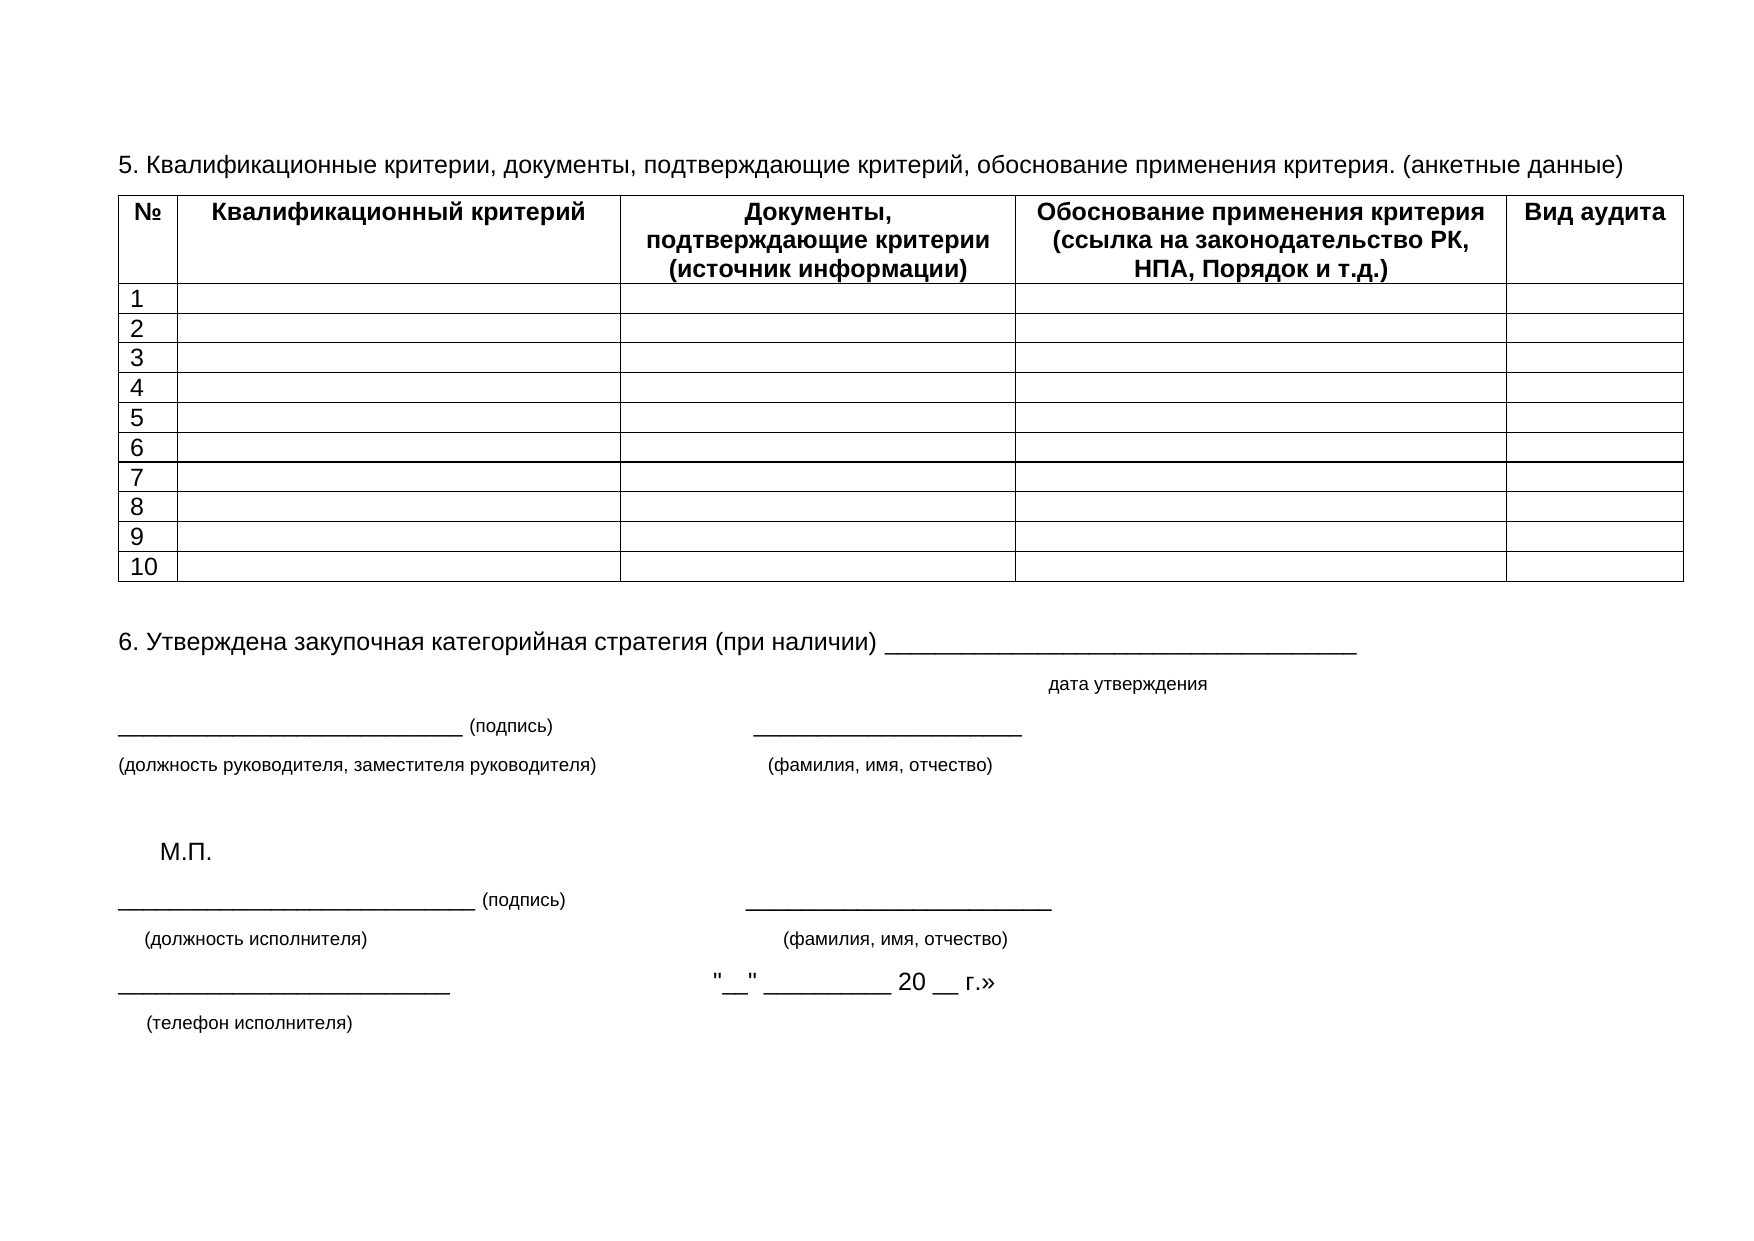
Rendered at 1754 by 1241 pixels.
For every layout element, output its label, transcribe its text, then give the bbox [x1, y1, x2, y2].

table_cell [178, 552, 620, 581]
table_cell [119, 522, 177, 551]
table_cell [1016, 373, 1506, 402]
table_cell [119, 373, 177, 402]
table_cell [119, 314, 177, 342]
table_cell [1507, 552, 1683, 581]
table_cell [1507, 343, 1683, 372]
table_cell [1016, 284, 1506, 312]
text (должность исполнителя) (фамилия, имя, отчество) [118, 928, 1660, 950]
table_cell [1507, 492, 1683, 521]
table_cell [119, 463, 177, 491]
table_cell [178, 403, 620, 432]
text __________________________ "__" __________ 20 __ г.» [118, 966, 1660, 995]
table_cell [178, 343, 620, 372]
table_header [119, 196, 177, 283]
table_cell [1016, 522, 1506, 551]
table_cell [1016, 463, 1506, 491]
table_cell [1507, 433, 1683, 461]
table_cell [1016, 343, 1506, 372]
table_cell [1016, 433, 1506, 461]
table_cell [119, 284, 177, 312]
text (должность руководителя, заместителя руководителя) (фамилия, имя, отчество) [118, 754, 1660, 775]
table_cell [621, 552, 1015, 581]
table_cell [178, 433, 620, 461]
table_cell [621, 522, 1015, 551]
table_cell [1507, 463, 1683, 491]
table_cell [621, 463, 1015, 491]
text 5. Квалификационные критерии, документы, подтверждающие критерий, обоснование применения критерия. (анкетные данные) [118, 150, 1660, 179]
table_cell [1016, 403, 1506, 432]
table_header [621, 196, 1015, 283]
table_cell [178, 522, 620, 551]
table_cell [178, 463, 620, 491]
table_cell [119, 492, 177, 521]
text М.П. [118, 837, 1660, 866]
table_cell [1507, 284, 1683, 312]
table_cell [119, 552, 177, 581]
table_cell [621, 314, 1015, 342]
text ___________________________ (подпись) _____________________ [118, 711, 1660, 737]
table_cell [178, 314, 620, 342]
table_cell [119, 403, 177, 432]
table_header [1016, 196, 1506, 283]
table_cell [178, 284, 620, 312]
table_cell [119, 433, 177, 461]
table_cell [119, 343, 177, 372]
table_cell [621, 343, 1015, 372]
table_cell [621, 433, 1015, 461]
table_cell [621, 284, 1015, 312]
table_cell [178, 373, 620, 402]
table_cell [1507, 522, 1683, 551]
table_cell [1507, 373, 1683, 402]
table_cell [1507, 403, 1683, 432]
text дата утверждения [974, 672, 1660, 694]
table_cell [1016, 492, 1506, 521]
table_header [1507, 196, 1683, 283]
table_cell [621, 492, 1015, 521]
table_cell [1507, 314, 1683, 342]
text ____________________________ (подпись) ______________________ [118, 883, 1660, 912]
text (телефон исполнителя) [118, 1012, 1660, 1033]
text 6. Утверждена закупочная категорийная стратегия (при наличии) _____________________________________ [118, 627, 1660, 656]
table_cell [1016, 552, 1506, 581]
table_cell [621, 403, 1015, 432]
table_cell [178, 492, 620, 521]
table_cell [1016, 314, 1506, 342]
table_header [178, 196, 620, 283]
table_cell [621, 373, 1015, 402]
